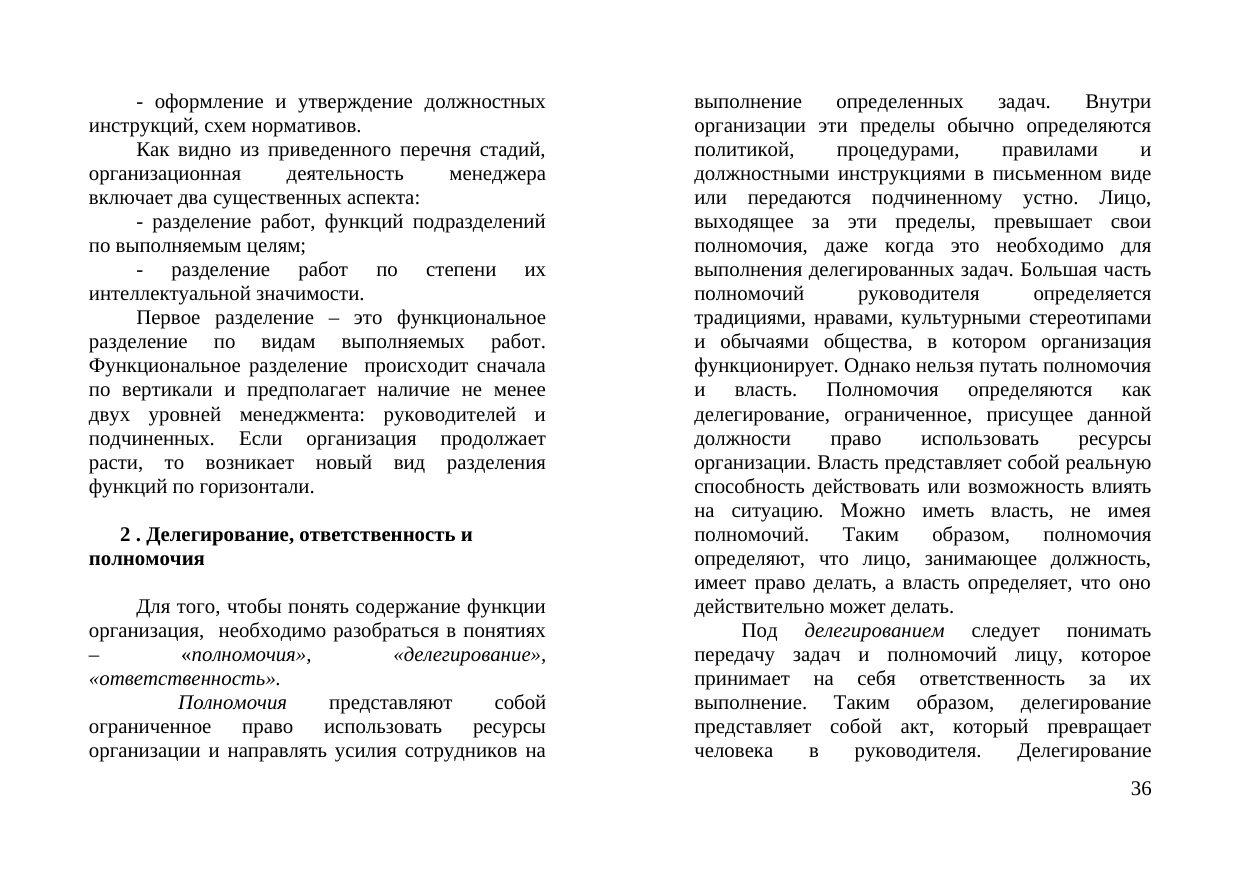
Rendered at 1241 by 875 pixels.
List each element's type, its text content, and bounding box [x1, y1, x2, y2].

text - разделение работ по степени их интеллектуальной значимости. [89, 257, 546, 305]
text Полномочия представляют собой ограниченное право использовать ресурсы организации и направлять усилия сотрудников на выполнение определенных задач. Внутри организации эти пределы обычно определяются политикой, процедурами, правилами и должностными инструкциями в письменном виде или передаются подчиненному устно. Лицо, выходящее за эти пределы, превышает свои полномочия, даже когда это необходимо для выполнения делегированных задач. Большая часть полномочий руководителя определяется традициями, нравами, культурными стереотипами и обычаями общества, в котором организация функционирует. Однако нельзя путать полномочия и власть. Полномочия определяются как делегирование, ограниченное, присущее данной должности право использовать ресурсы организации. Власть представляет собой реальную способность действовать или возможность влиять на ситуацию. Можно иметь власть, не имея полномочий. Таким образом, полномочия определяют, что лицо, занимающее должность, имеет право делать, а власть определяет, что оно действительно может делать. [694, 89, 1152, 618]
text 2 . Делегирование, ответственность и полномочия [89, 522, 546, 570]
text Для того, чтобы понять содержание функции организация, необходимо разобраться в понятиях – «полномочия», «делегирование», «ответственность». [89, 594, 546, 690]
text Как видно из приведенного перечня стадий, организационная деятельность менеджера включает два существенных аспекта: [89, 137, 546, 209]
text - разделение работ, функций подразделений по выполняемым целям; [89, 209, 546, 257]
text - оформление и утверждение должностных инструкций, схем нормативов. [89, 89, 546, 137]
text Первое разделение – это функциональное разделение по видам выполняемых работ. Функциональное разделение происходит сначала по вертикали и предполагает наличие не менее двух уровней менеджмента: руководителей и подчиненных. Если организация продолжает расти, то возникает новый вид разделения функций по горизонтали. [89, 305, 546, 498]
